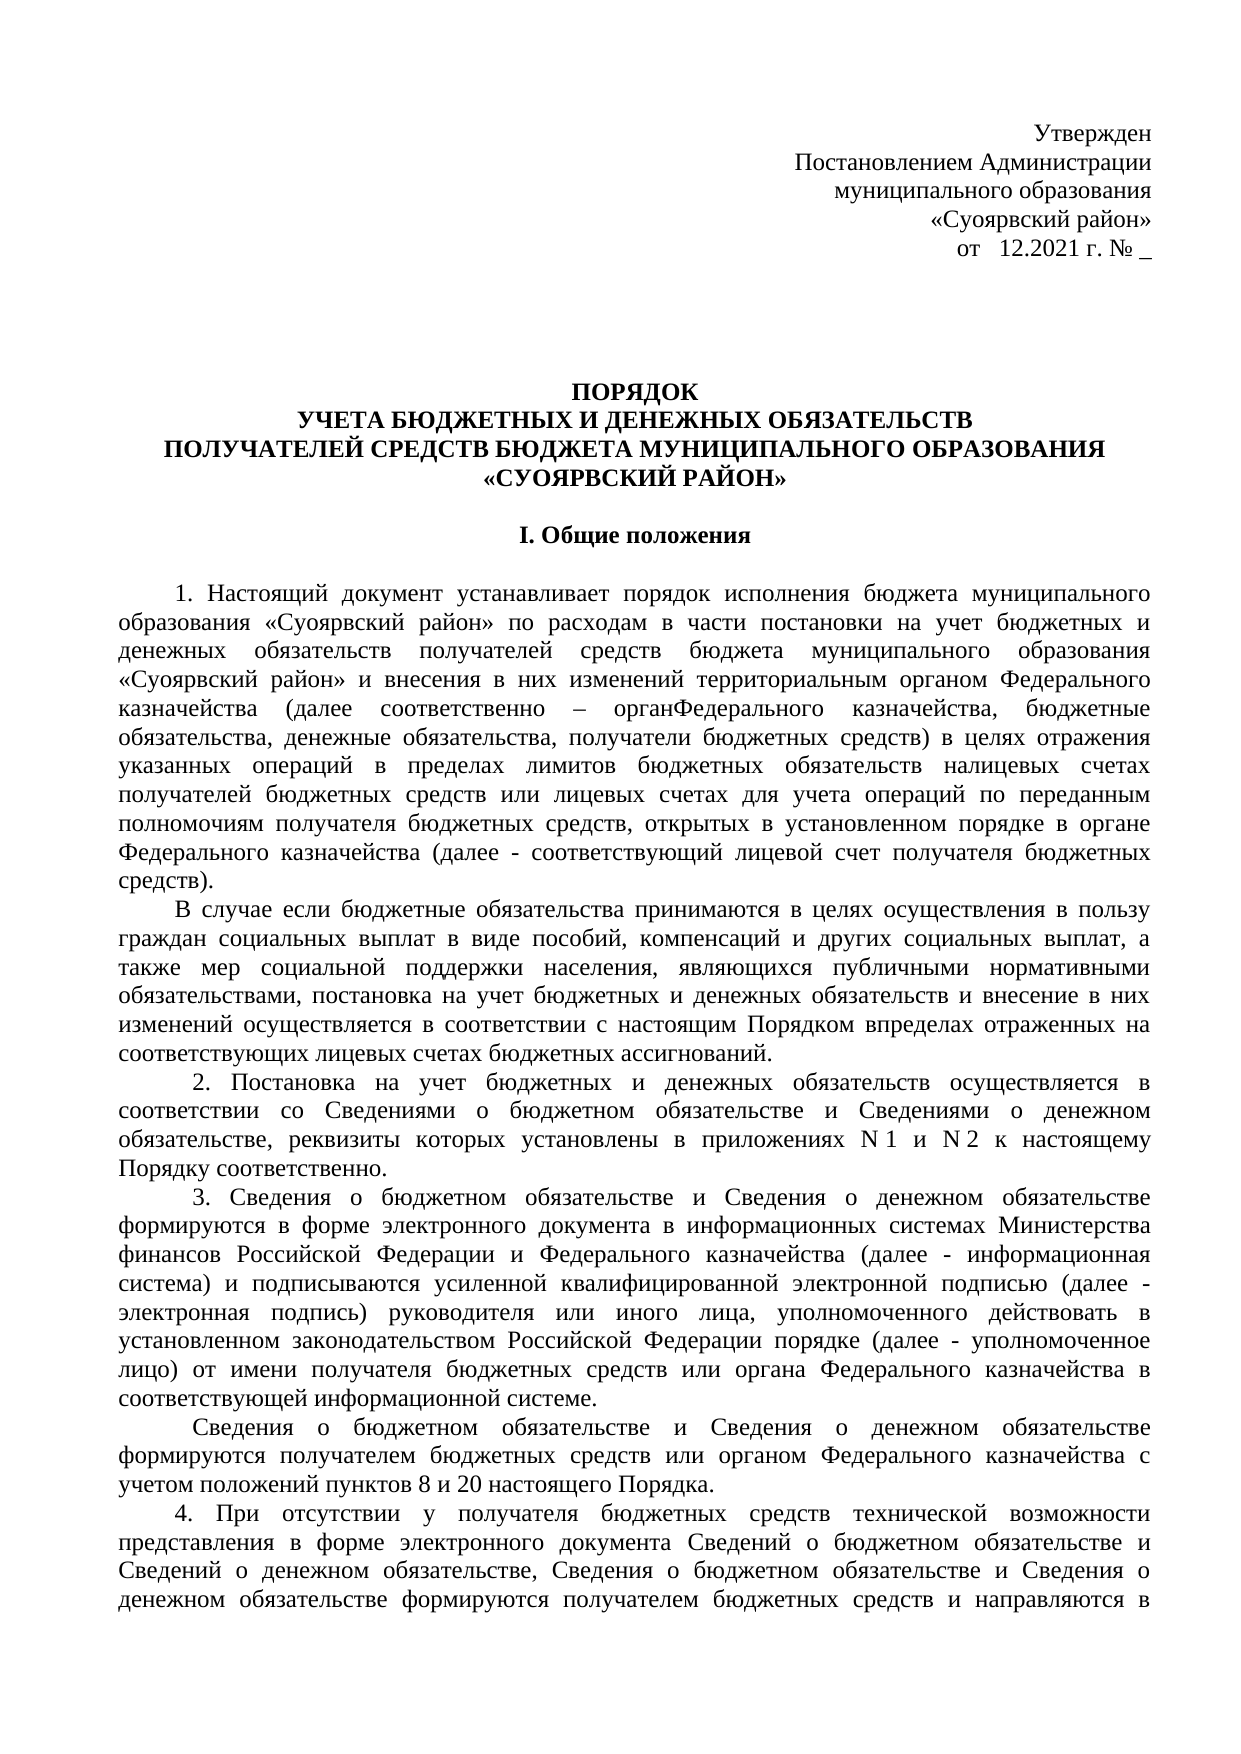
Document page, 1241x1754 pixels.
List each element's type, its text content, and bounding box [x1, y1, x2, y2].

title ПОРЯДОК [118, 377, 1152, 406]
title ПОЛУЧАТЕЛЕЙ СРЕДСТВ БЮДЖЕТА МУНИЦИПАЛЬНОГО ОБРАЗОВАНИЯ [118, 434, 1152, 463]
text 3. Сведения о бюджетном обязательстве и Сведения о денежном обязательстве формируются в форме электронного документа в информационных системах Министерства финансов Российской Федерации и Федерального казначейства (далее - информационная система) и подписываются усиленной квалифицированной электронной подписью (далее - электронная подпись) руководителя или иного лица, уполномоченного действовать в установленном законодательством Российской Федерации порядке (далее - уполномоченное лицо) от имени получателя бюджетных средств или органа Федерального казначейства в соответствующей информационной системе. [118, 1182, 1152, 1412]
title «СУОЯРВСКИЙ РАЙОН» [118, 463, 1152, 492]
title муниципального образования [118, 176, 1152, 204]
text 1. Настоящий документ устанавливает порядок исполнения бюджета муниципального образования «Суоярвский район» по расходам в части постановки на учет бюджетных и денежных обязательств получателей средств бюджета муниципального образования «Суоярвский район» и внесения в них изменений территориальным органом Федерального казначейства (далее соответственно – органФедерального казначейства, бюджетные обязательства, денежные обязательства, получатели бюджетных средств) в целях отражения указанных операций в пределах лимитов бюджетных обязательств налицевых счетах получателей бюджетных средств или лицевых счетах для учета операций по переданным полномочиям получателя бюджетных средств, открытых в установленном порядке в органе Федерального казначейства (далее - соответствующий лицевой счет получателя бюджетных средств). [118, 578, 1152, 894]
title от 12.2021 г. № _ [118, 233, 1152, 262]
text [118, 1498, 1152, 1613]
title УЧЕТА БЮДЖЕТНЫХ И ДЕНЕЖНЫХ ОБЯЗАТЕЛЬСТВ [118, 406, 1152, 434]
title «Суоярвский район» [118, 204, 1152, 233]
title Постановлением Администрации [118, 147, 1152, 176]
text В случае если бюджетные обязательства принимаются в целях осуществления в пользу граждан социальных выплат в виде пособий, компенсаций и других социальных выплат, а также мер социальной поддержки населения, являющихся публичными нормативными обязательствами, постановка на учет бюджетных и денежных обязательств и внесение в них изменений осуществляется в соответствии с настоящим Порядком впределах отраженных на соответствующих лицевых счетах бюджетных ассигнований. [118, 894, 1152, 1067]
title Утвержден [118, 118, 1152, 147]
title I. Общие положения [118, 521, 1152, 549]
text 2. Постановка на учет бюджетных и денежных обязательств осуществляется в соответствии со Сведениями о бюджетном обязательстве и Сведениями о денежном обязательстве, реквизиты которых установлены в приложениях N 1 и N 2 к настоящему Порядку соответственно. [118, 1067, 1152, 1182]
text Сведения о бюджетном обязательстве и Сведения о денежном обязательстве формируются получателем бюджетных средств или органом Федерального казначейства с учетом положений пунктов 8 и 20 настоящего Порядка. [118, 1412, 1152, 1498]
